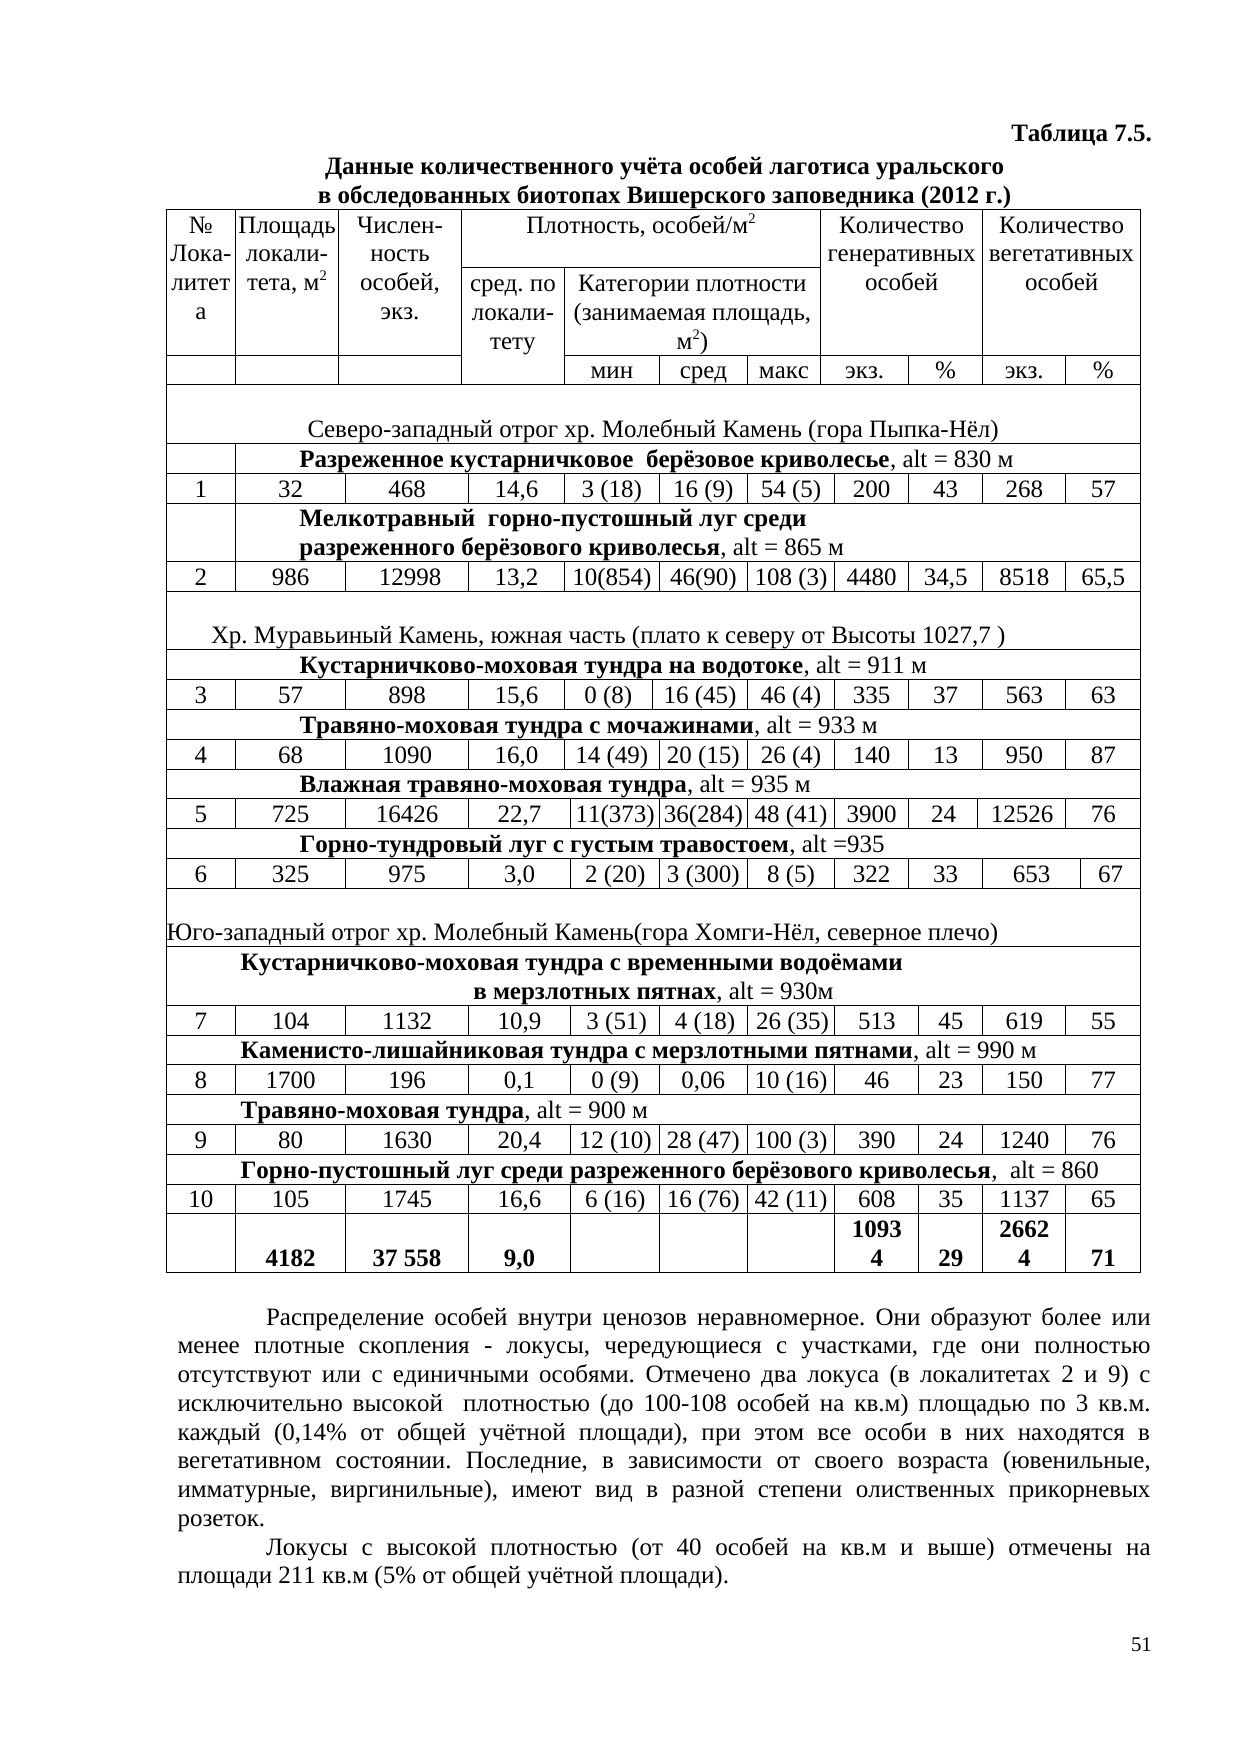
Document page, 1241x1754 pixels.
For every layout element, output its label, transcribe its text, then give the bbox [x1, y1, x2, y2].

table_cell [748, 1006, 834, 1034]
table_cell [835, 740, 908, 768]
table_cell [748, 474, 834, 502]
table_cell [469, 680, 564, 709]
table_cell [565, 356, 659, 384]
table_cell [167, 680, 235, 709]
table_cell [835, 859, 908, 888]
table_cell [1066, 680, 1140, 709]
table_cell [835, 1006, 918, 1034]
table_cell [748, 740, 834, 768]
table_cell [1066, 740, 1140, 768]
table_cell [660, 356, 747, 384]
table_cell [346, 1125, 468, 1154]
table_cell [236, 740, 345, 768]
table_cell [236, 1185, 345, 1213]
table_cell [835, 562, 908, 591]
list Локусы с высокой плотностью (от 40 особей на кв.м и выше) отмечены на площади 211 кв.м (5% от общей учётной площади). [177, 1532, 1152, 1589]
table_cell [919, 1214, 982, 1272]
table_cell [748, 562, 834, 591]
text Таблица 7.5. [177, 118, 1152, 147]
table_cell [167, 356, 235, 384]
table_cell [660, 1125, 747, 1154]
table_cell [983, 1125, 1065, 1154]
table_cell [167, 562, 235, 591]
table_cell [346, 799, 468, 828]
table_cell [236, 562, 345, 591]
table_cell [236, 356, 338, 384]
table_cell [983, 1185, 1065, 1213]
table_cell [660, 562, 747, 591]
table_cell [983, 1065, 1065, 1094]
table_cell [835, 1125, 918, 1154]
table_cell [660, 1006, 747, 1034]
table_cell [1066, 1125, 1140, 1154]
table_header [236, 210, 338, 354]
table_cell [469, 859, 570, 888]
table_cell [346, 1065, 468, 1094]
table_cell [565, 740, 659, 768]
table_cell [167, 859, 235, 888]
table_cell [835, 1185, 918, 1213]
text Данные количественного учёта особей лаготиса уральского [177, 151, 1152, 180]
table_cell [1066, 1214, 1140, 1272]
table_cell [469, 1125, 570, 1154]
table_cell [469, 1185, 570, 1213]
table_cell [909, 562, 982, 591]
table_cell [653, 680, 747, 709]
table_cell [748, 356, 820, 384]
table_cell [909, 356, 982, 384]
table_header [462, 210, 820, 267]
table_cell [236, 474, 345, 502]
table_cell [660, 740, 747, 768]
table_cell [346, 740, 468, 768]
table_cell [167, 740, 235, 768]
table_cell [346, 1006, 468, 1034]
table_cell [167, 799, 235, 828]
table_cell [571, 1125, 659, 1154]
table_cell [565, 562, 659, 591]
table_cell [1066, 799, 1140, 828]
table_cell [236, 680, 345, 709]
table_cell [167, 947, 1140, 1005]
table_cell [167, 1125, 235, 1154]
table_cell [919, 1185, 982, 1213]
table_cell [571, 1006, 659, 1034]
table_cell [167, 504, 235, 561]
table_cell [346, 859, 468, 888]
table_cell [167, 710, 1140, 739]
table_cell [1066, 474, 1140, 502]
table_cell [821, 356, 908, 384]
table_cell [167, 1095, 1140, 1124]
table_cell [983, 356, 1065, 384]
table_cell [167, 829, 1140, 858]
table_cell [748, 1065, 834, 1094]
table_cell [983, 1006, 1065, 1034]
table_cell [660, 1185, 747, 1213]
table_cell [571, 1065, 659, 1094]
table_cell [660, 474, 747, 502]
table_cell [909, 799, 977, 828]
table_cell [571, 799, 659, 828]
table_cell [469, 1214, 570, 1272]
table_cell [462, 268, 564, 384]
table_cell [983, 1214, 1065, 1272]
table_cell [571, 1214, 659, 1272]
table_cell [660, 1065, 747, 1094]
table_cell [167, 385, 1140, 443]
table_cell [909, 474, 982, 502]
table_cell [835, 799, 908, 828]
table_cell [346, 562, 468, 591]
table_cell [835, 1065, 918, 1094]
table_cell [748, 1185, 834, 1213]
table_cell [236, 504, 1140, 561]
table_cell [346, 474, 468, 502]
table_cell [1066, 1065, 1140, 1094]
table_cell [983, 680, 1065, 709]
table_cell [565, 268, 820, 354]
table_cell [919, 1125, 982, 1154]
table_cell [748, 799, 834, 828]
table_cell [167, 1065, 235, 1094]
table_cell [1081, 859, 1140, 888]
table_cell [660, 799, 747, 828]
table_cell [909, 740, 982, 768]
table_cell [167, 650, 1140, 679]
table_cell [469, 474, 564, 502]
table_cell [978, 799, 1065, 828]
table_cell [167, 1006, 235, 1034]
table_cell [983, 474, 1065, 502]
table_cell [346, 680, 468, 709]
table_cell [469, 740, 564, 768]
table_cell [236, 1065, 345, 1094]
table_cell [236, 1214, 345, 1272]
text в обследованных биотопах Вишерского заповедника (2012 г.) [177, 180, 1152, 209]
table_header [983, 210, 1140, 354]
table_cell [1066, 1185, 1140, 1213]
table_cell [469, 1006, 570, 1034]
list Распределение особей внутри ценозов неравномерное. Они образуют более или менее плотные скопления - локусы, чередующиеся с участками, где они полностью отсутствуют или с единичными особями. Отмечено два локуса (в локалитетах 2 и 9) с исключительно высокой плотностью (до 100-108 особей на кв.м) площадью по 3 кв.м. каждый (0,14% от общей учётной площади), при этом все особи в них находятся в вегетативном состоянии. Последние, в зависимости от своего возраста (ювенильные, имматурные, виргинильные), имеют вид в разной степени олиственных прикорневых розеток. [177, 1302, 1152, 1532]
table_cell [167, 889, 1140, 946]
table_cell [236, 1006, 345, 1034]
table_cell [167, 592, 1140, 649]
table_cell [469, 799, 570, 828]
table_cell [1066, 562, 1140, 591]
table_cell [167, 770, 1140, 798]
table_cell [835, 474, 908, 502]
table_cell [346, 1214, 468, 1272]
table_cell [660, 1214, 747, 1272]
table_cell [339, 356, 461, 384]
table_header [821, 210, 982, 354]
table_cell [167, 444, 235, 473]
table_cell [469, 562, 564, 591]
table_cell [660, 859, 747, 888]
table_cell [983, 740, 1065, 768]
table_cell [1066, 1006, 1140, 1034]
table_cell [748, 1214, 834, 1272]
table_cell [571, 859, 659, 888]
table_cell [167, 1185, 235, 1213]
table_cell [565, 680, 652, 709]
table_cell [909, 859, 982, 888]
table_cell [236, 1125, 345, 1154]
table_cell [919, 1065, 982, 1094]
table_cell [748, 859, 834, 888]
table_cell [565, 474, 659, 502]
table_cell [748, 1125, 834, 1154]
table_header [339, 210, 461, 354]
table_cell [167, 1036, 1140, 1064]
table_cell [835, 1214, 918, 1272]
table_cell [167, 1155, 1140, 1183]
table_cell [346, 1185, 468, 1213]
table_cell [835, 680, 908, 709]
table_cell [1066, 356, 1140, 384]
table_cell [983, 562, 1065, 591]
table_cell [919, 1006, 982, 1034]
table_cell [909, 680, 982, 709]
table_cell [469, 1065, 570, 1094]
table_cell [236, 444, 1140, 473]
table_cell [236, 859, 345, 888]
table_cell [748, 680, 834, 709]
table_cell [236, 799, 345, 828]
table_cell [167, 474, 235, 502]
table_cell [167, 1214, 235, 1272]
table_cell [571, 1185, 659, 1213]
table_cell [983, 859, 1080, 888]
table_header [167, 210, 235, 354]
